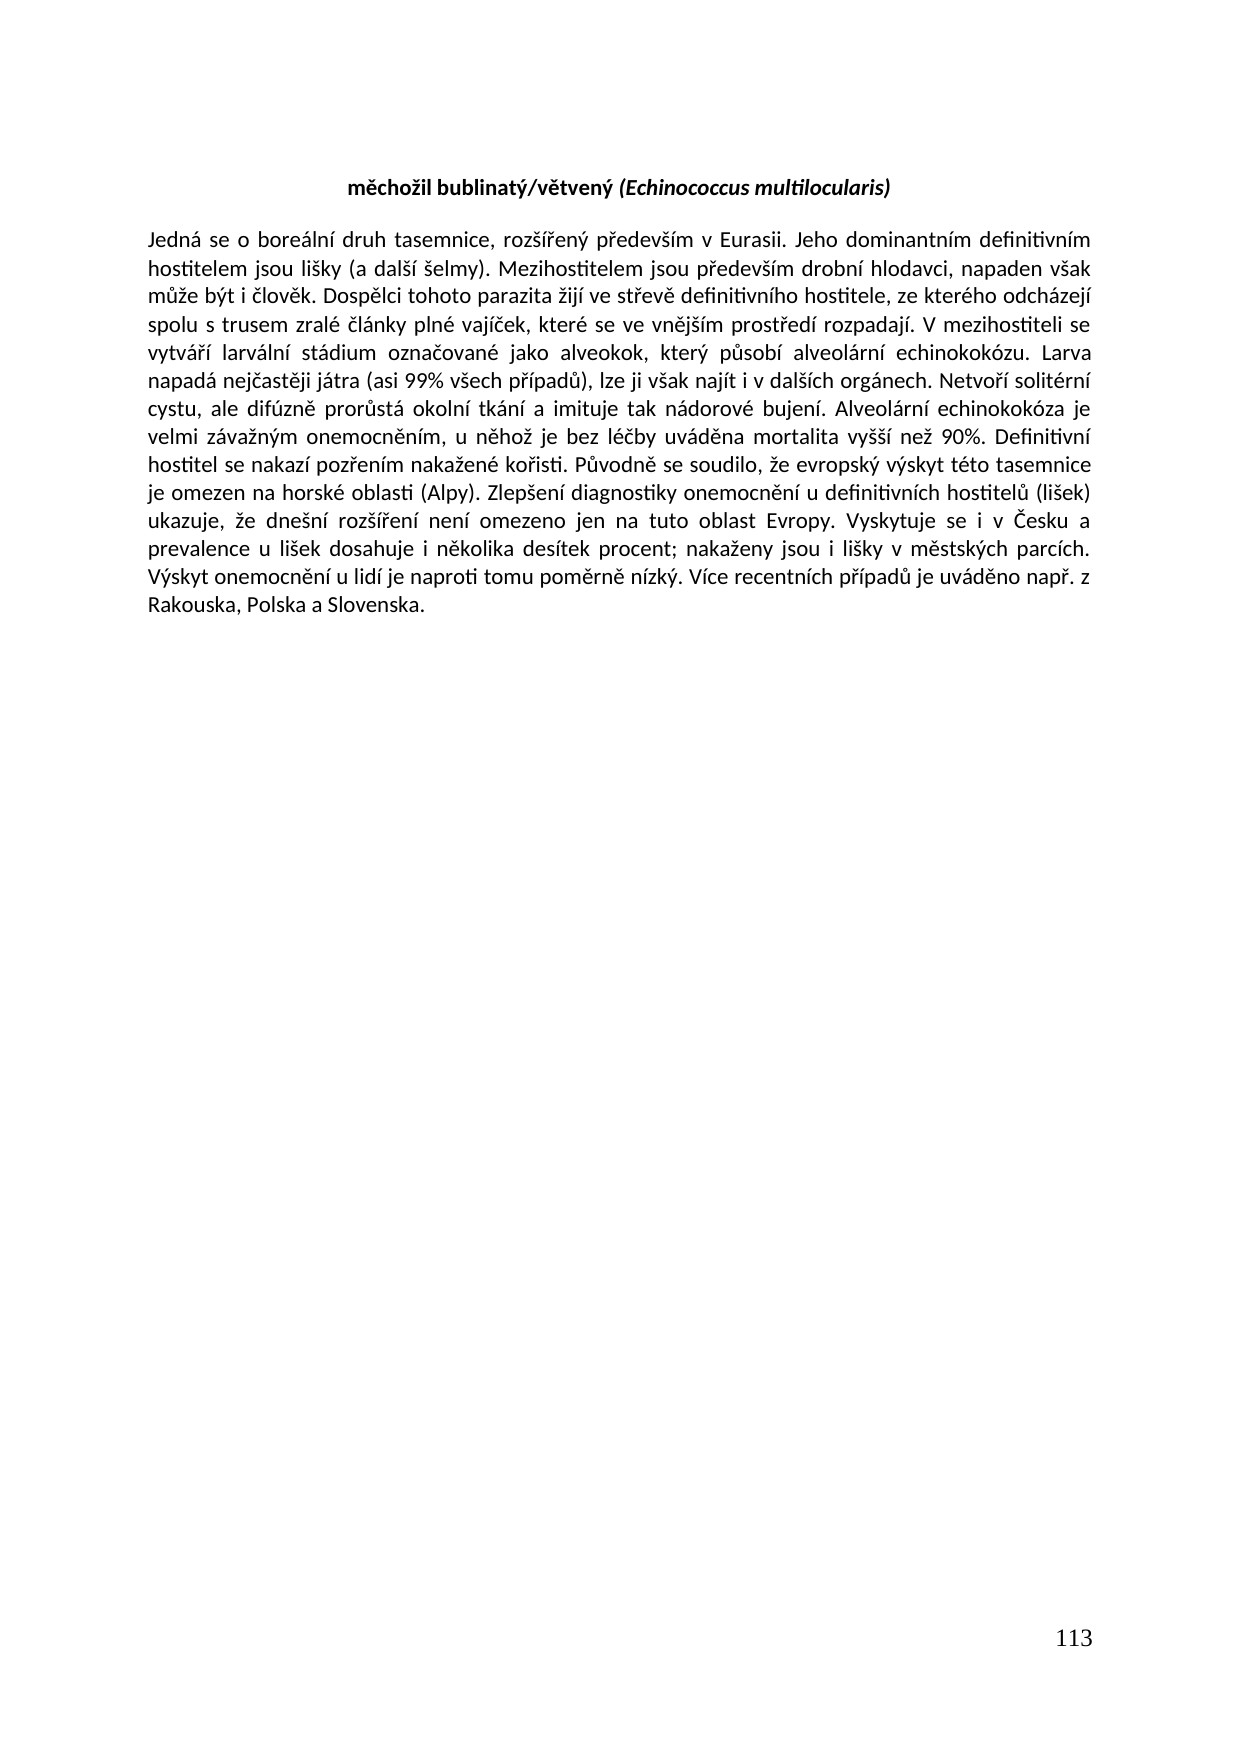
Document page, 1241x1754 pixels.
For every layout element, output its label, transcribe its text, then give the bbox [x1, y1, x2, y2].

text měchožil bublinatý/větvený (Echinococcus multilocularis) [148, 173, 1093, 201]
text Jedná se o boreální druh tasemnice, rozšířený především v Eurasii. Jeho dominantním definitivním hostitelem jsou lišky (a další šelmy). Mezihostitelem jsou především drobní hlodavci, napaden však může být i člověk. Dospělci tohoto parazita žijí ve střevě definitivního hostitele, ze kterého odcházejí spolu s trusem zralé články plné vajíček, které se ve vnějším prostředí rozpadají. V mezihostiteli se vytváří larvální stádium označované jako alveokok, který působí alveolární echinokokózu. Larva napadá nejčastěji játra (asi 99% všech případů), lze ji však najít i v dalších orgánech. Netvoří solitérní cystu, ale difúzně prorůstá okolní tkání a imituje tak nádorové bujení. Alveolární echinokokóza je velmi závažným onemocněním, u něhož je bez léčby uváděna mortalita vyšší než 90%. Definitivní hostitel se nakazí pozřením nakažené kořisti. Původně se soudilo, že evropský výskyt této tasemnice je omezen na horské oblasti (Alpy). Zlepšení diagnostiky onemocnění u definitivních hostitelů (lišek) ukazuje, že dnešní rozšíření není omezeno jen na tuto oblast Evropy. Vyskytuje se i v Česku a prevalence u lišek dosahuje i několika desítek procent; nakaženy jsou i lišky v městských parcích. Výskyt onemocnění u lidí je naproti tomu poměrně nízký. Více recentních případů je uváděno např. z Rakouska, Polska a Slovenska. [148, 226, 1093, 618]
